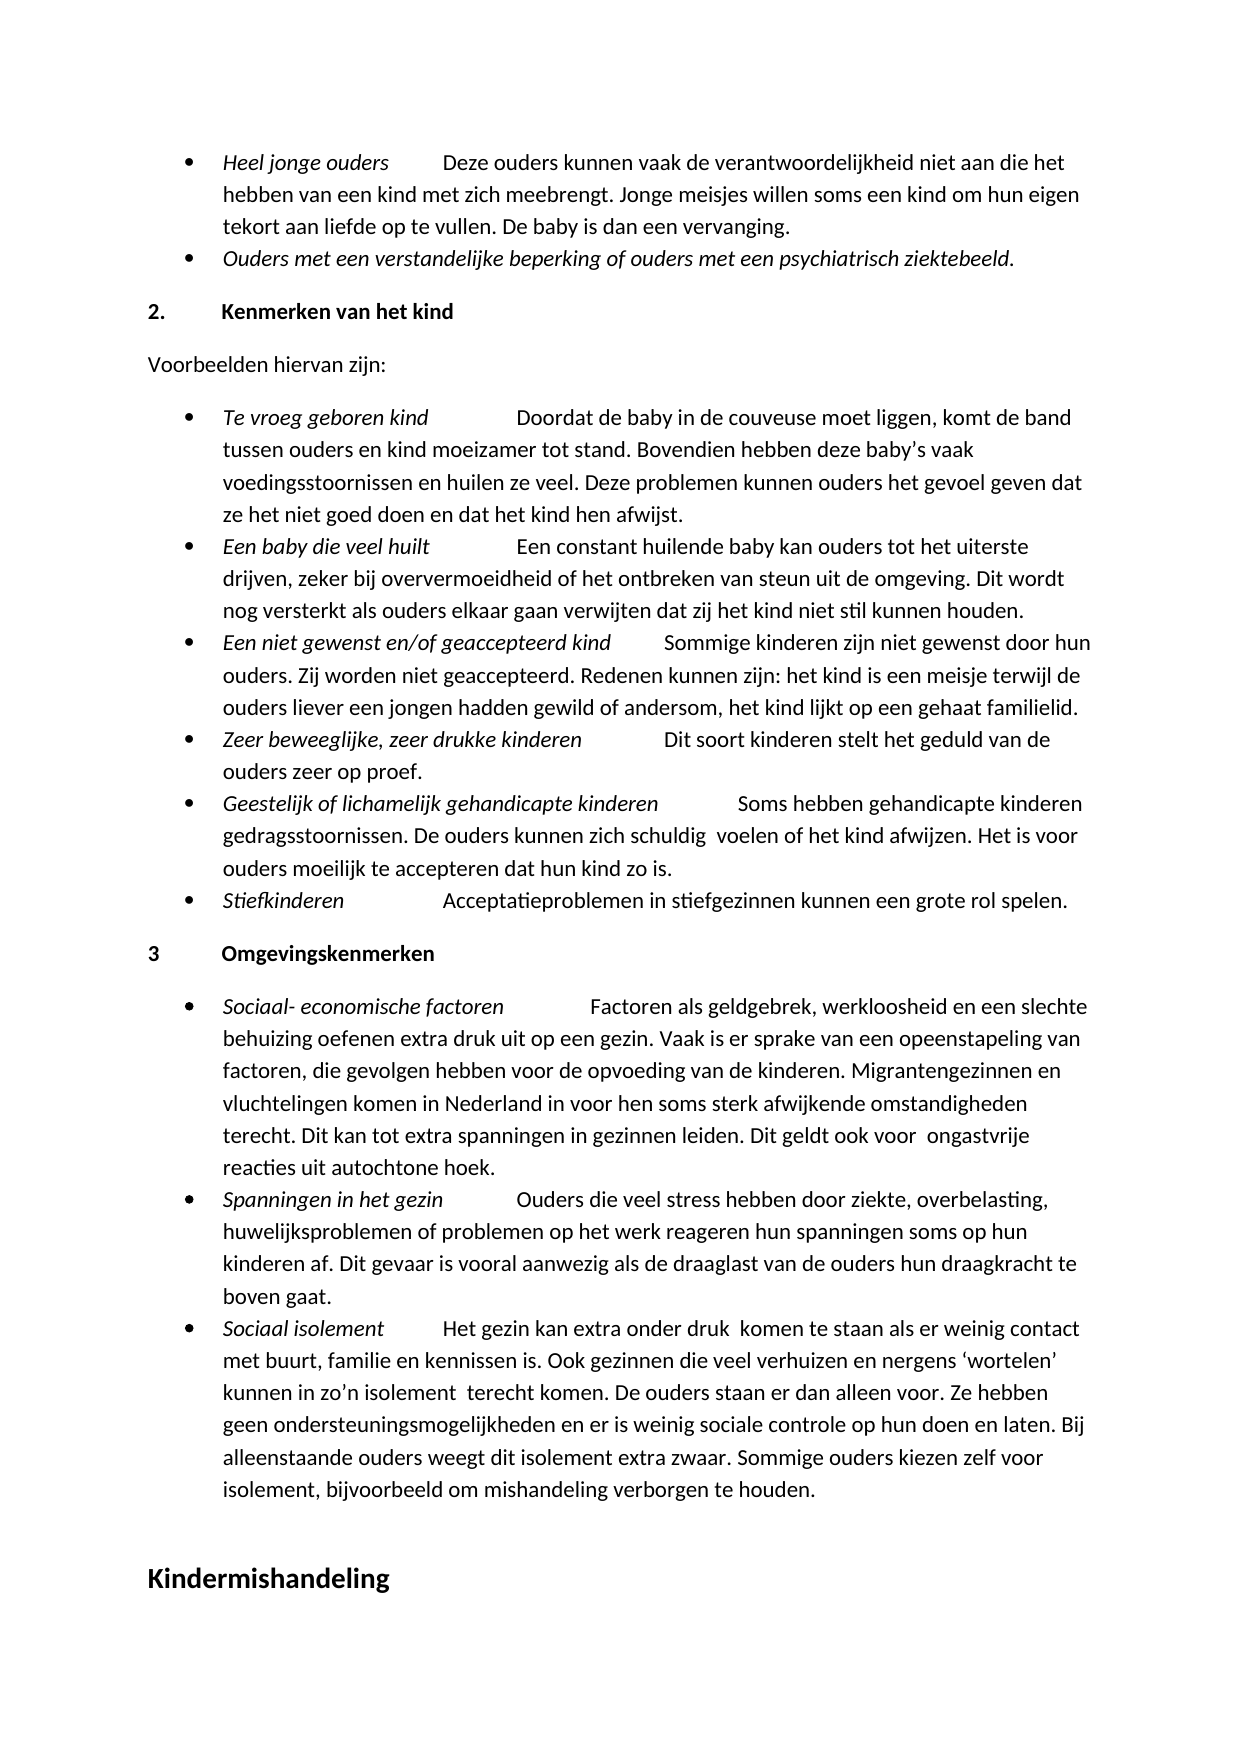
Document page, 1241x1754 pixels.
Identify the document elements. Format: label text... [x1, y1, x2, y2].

list Een niet gewenst en/of geaccepteerd kind Sommige kinderen zijn niet gewenst door hun ouders. Zij worden niet geaccepteerd. Redenen kunnen zijn: het kind is een meisje terwijl de ouders liever een jongen hadden gewild of andersom, het kind lijkt op een gehaat familielid. [185, 628, 1093, 721]
list Ouders met een verstandelijke beperking of ouders met een psychiatrisch ziektebeeld. [185, 244, 1093, 272]
list Te vroeg geboren kind Doordat de baby in de couveuse moet liggen, komt de band tussen ouders en kind moeizamer tot stand. Bovendien hebben deze baby’s vaak voedingsstoornissen en huilen ze veel. Deze problemen kunnen ouders het gevoel geven dat ze het niet goed doen en dat het kind hen afwijst. [185, 403, 1093, 528]
list Geestelijk of lichamelijk gehandicapte kinderen Soms hebben gehandicapte kinderen gedragsstoornissen. De ouders kunnen zich schuldig voelen of het kind afwijzen. Het is voor ouders moeilijk te accepteren dat hun kind zo is. [185, 789, 1093, 882]
list Heel jonge ouders Deze ouders kunnen vaak de verantwoordelijkheid niet aan die het hebben van een kind met zich meebrengt. Jonge meisjes willen soms een kind om hun eigen tekort aan liefde op te vullen. De baby is dan een vervanging. [185, 148, 1093, 240]
text 2. Kenmerken van het kind [148, 297, 1093, 325]
text Kindermishandeling [148, 1560, 1093, 1596]
list Zeer beweeglijke, zeer drukke kinderen Dit soort kinderen stelt het geduld van de ouders zeer op proef. [185, 725, 1093, 785]
list Stiefkinderen Acceptatieproblemen in stiefgezinnen kunnen een grote rol spelen. [185, 886, 1093, 914]
list Sociaal- economische factoren Factoren als geldgebrek, werkloosheid en een slechte behuizing oefenen extra druk uit op een gezin. Vaak is er sprake van een opeenstapeling van factoren, die gevolgen hebben voor de opvoeding van de kinderen. Migrantengezinnen en vluchtelingen komen in Nederland in voor hen soms sterk afwijkende omstandigheden terecht. Dit kan tot extra spanningen in gezinnen leiden. Dit geldt ook voor ongastvrije reacties uit autochtone hoek. [185, 992, 1093, 1181]
list Een baby die veel huilt Een constant huilende baby kan ouders tot het uiterste drijven, zeker bij oververmoeidheid of het ontbreken van steun uit de omgeving. Dit wordt nog versterkt als ouders elkaar gaan verwijten dat zij het kind niet stil kunnen houden. [185, 532, 1093, 624]
list Spanningen in het gezin Ouders die veel stress hebben door ziekte, overbelasting, huwelijksproblemen of problemen op het werk reageren hun spanningen soms op hun kinderen af. Dit gevaar is vooral aanwezig als de draaglast van de ouders hun draagkracht te boven gaat. [185, 1185, 1093, 1310]
text 3 Omgevingskenmerken [148, 939, 1093, 967]
text Voorbeelden hiervan zijn: [148, 350, 1093, 378]
list Sociaal isolement Het gezin kan extra onder druk komen te staan als er weinig contact met buurt, familie en kennissen is. Ook gezinnen die veel verhuizen en nergens ‘wortelen’ kunnen in zo’n isolement terecht komen. De ouders staan er dan alleen voor. Ze hebben geen ondersteuningsmogelijkheden en er is weinig sociale controle op hun doen en laten. Bij alleenstaande ouders weegt dit isolement extra zwaar. Sommige ouders kiezen zelf voor isolement, bijvoorbeeld om mishandeling verborgen te houden. [185, 1314, 1093, 1503]
